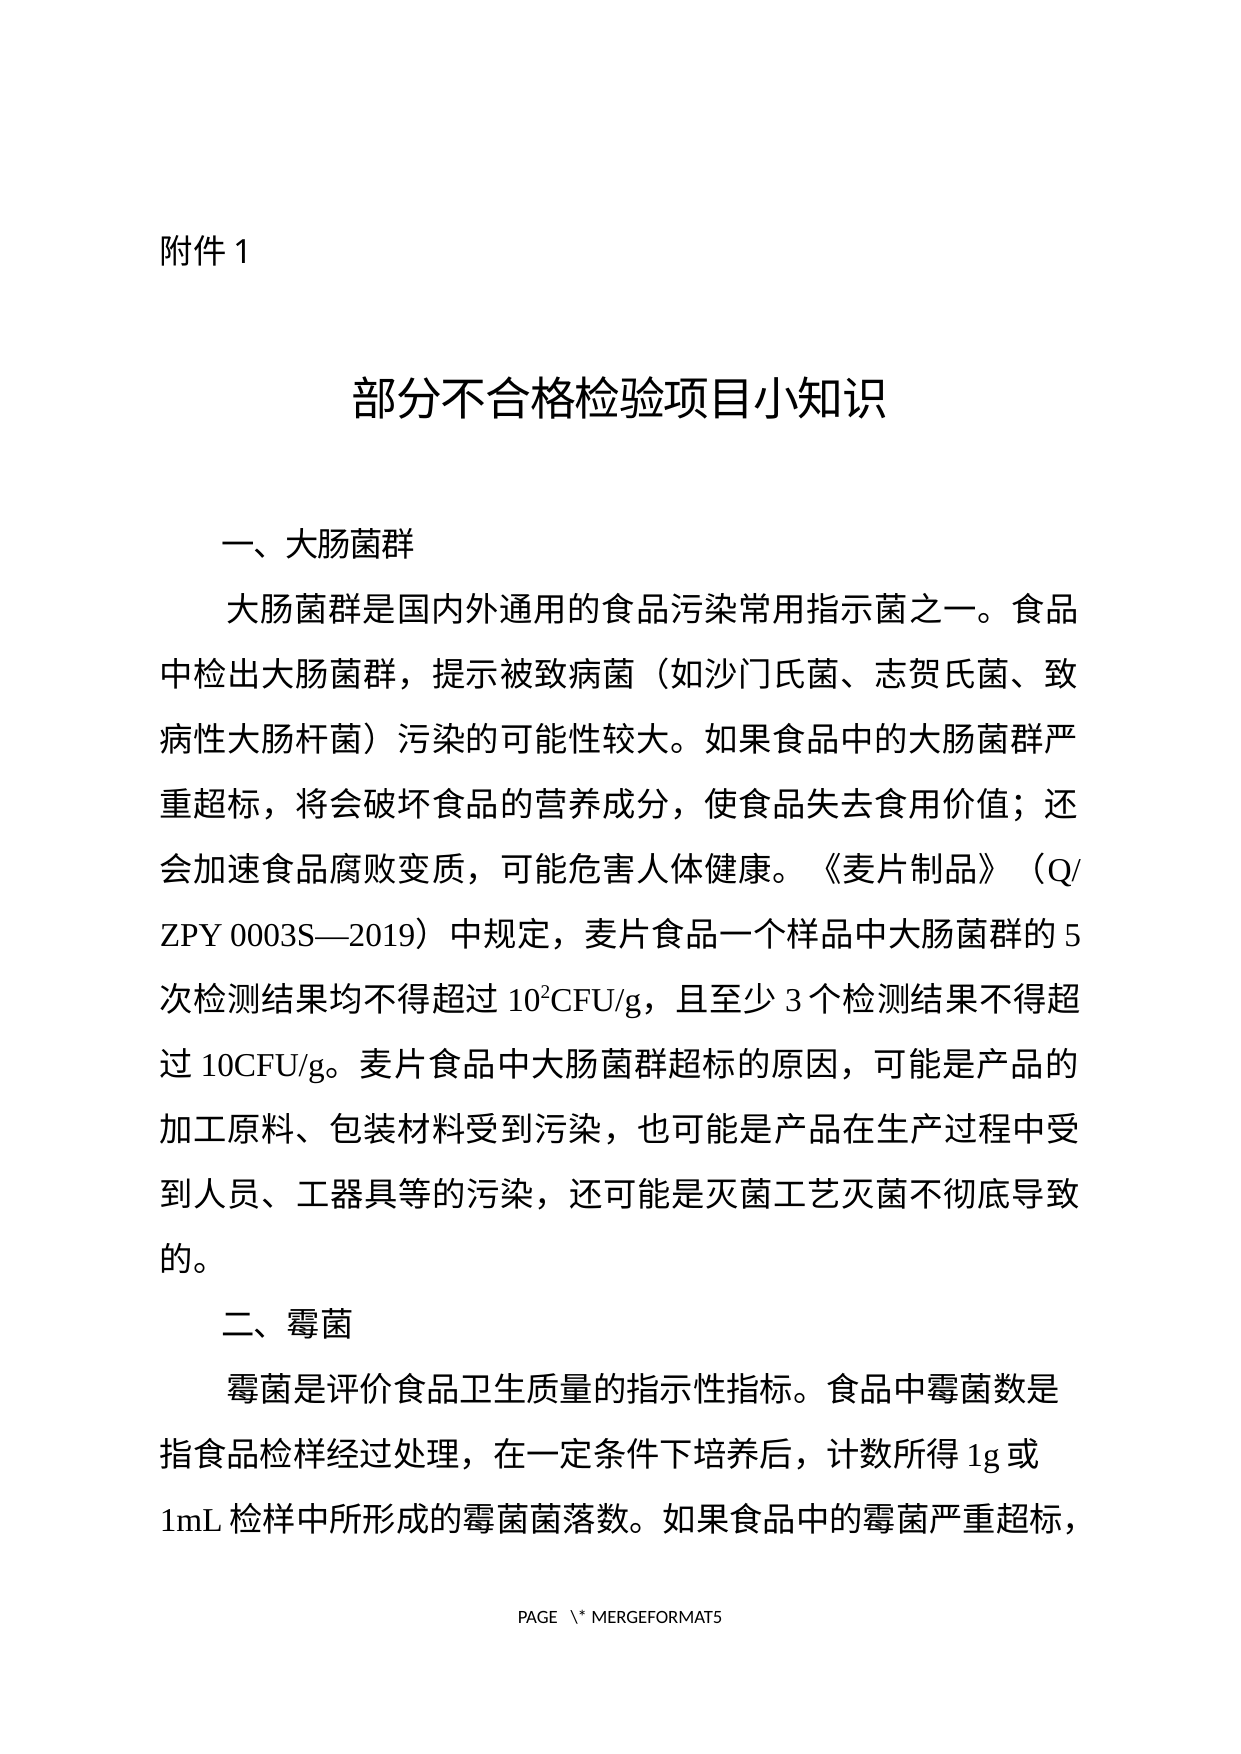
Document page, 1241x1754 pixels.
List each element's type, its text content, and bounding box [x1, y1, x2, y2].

text 部分不合格检验项目小知识 [159, 347, 1081, 444]
text 二、霉菌 [159, 1289, 1081, 1354]
text 一、大肠菌群 [159, 509, 1081, 574]
text 附件1 [159, 217, 1081, 282]
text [159, 1354, 1081, 1549]
text 大肠菌群是国内外通用的食品污染常用指示菌之一。食品中检出大肠菌群，提示被致病菌（如沙门氏菌、志贺氏菌、致病性大肠杆菌）污染的可能性较大。如果食品中的大肠菌群严重超标，将会破坏食品的营养成分，使食品失去食用价值；还会加速食品腐败变质，可能危害人体健康。《麦片制品》（Q/ZPY 0003S—2019）中规定，麦片食品一个样品中大肠菌群的5次检测结果均不得超过102CFU/g，且至少3个检测结果不得超过10CFU/g。麦片食品中大肠菌群超标的原因，可能是产品的加工原料、包装材料受到污染，也可能是产品在生产过程中受到人员、工器具等的污染，还可能是灭菌工艺灭菌不彻底导致的。 [159, 574, 1081, 1289]
